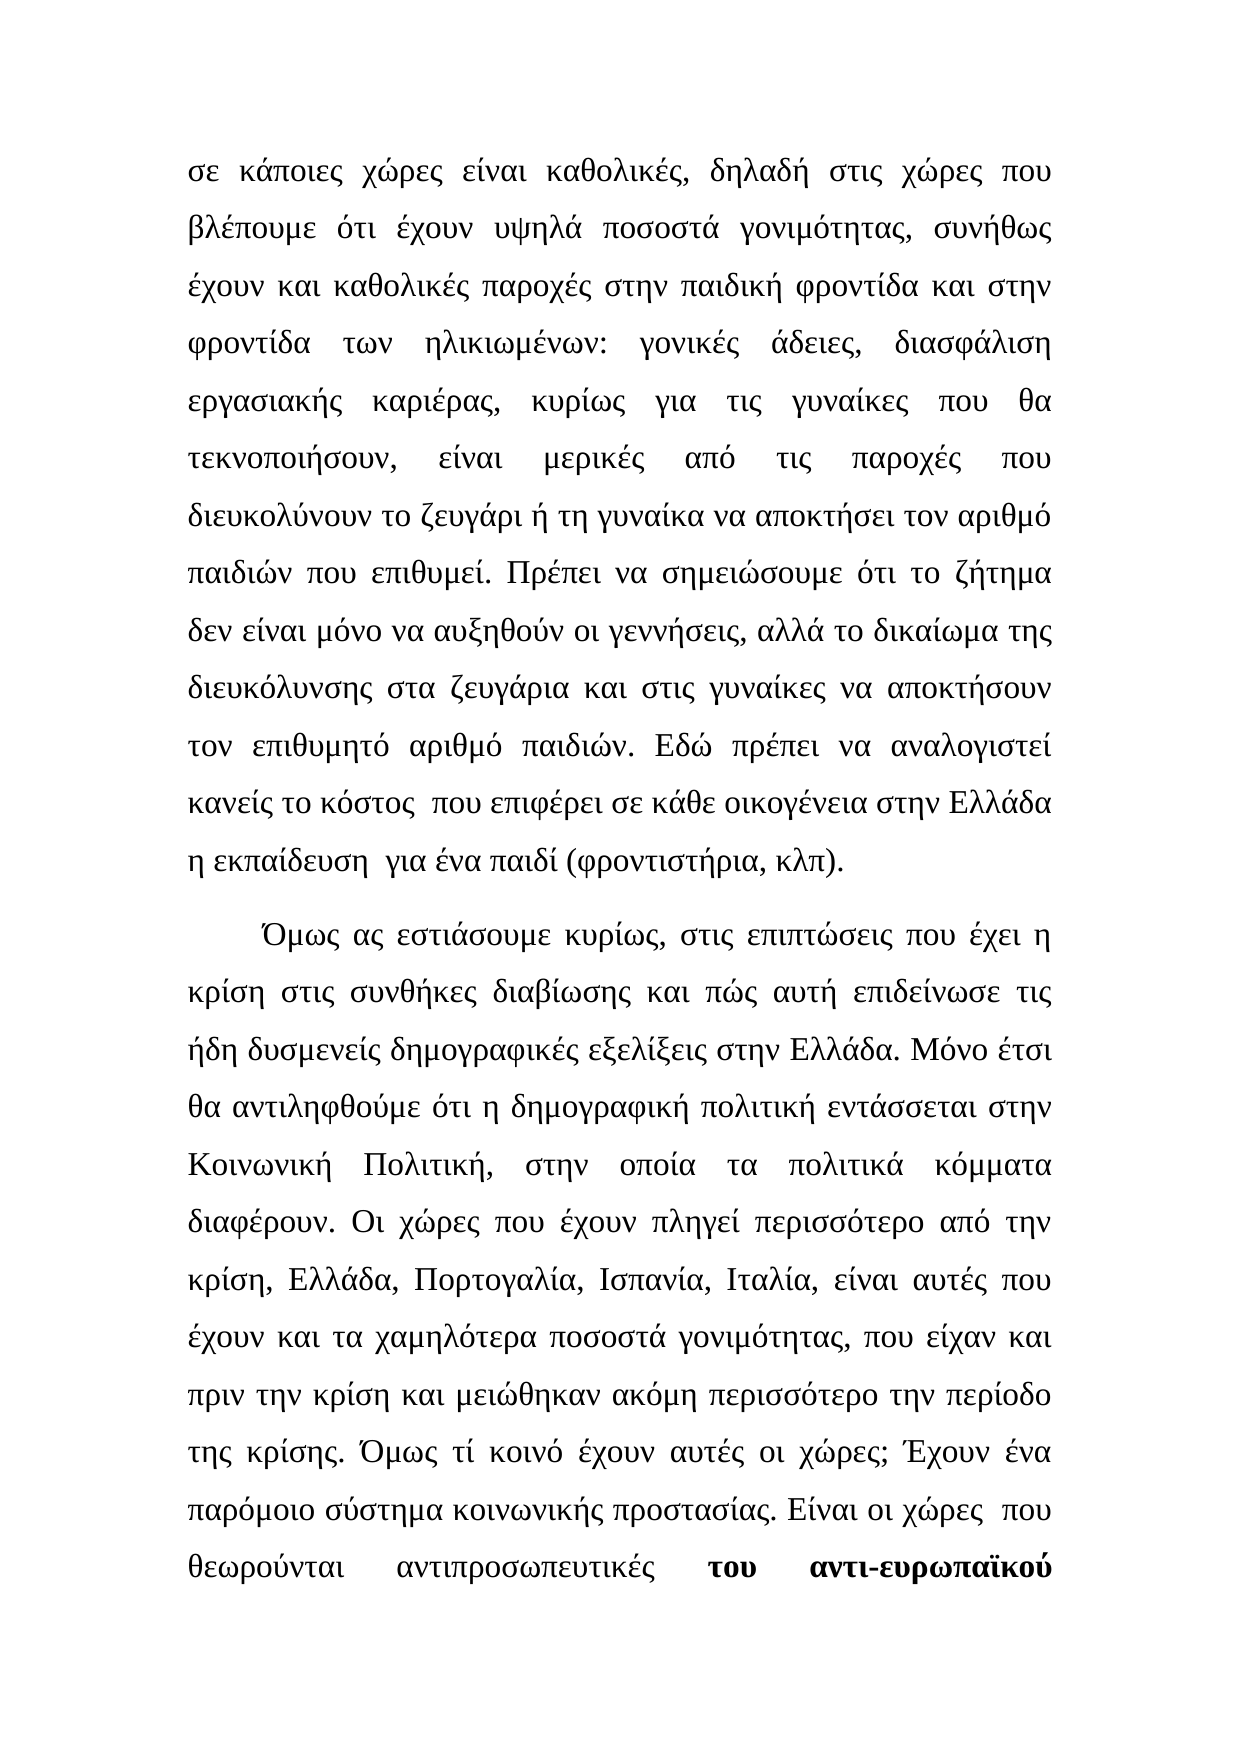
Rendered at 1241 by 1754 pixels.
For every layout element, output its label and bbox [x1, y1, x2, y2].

text [187, 914, 1053, 1585]
text [187, 150, 1053, 878]
